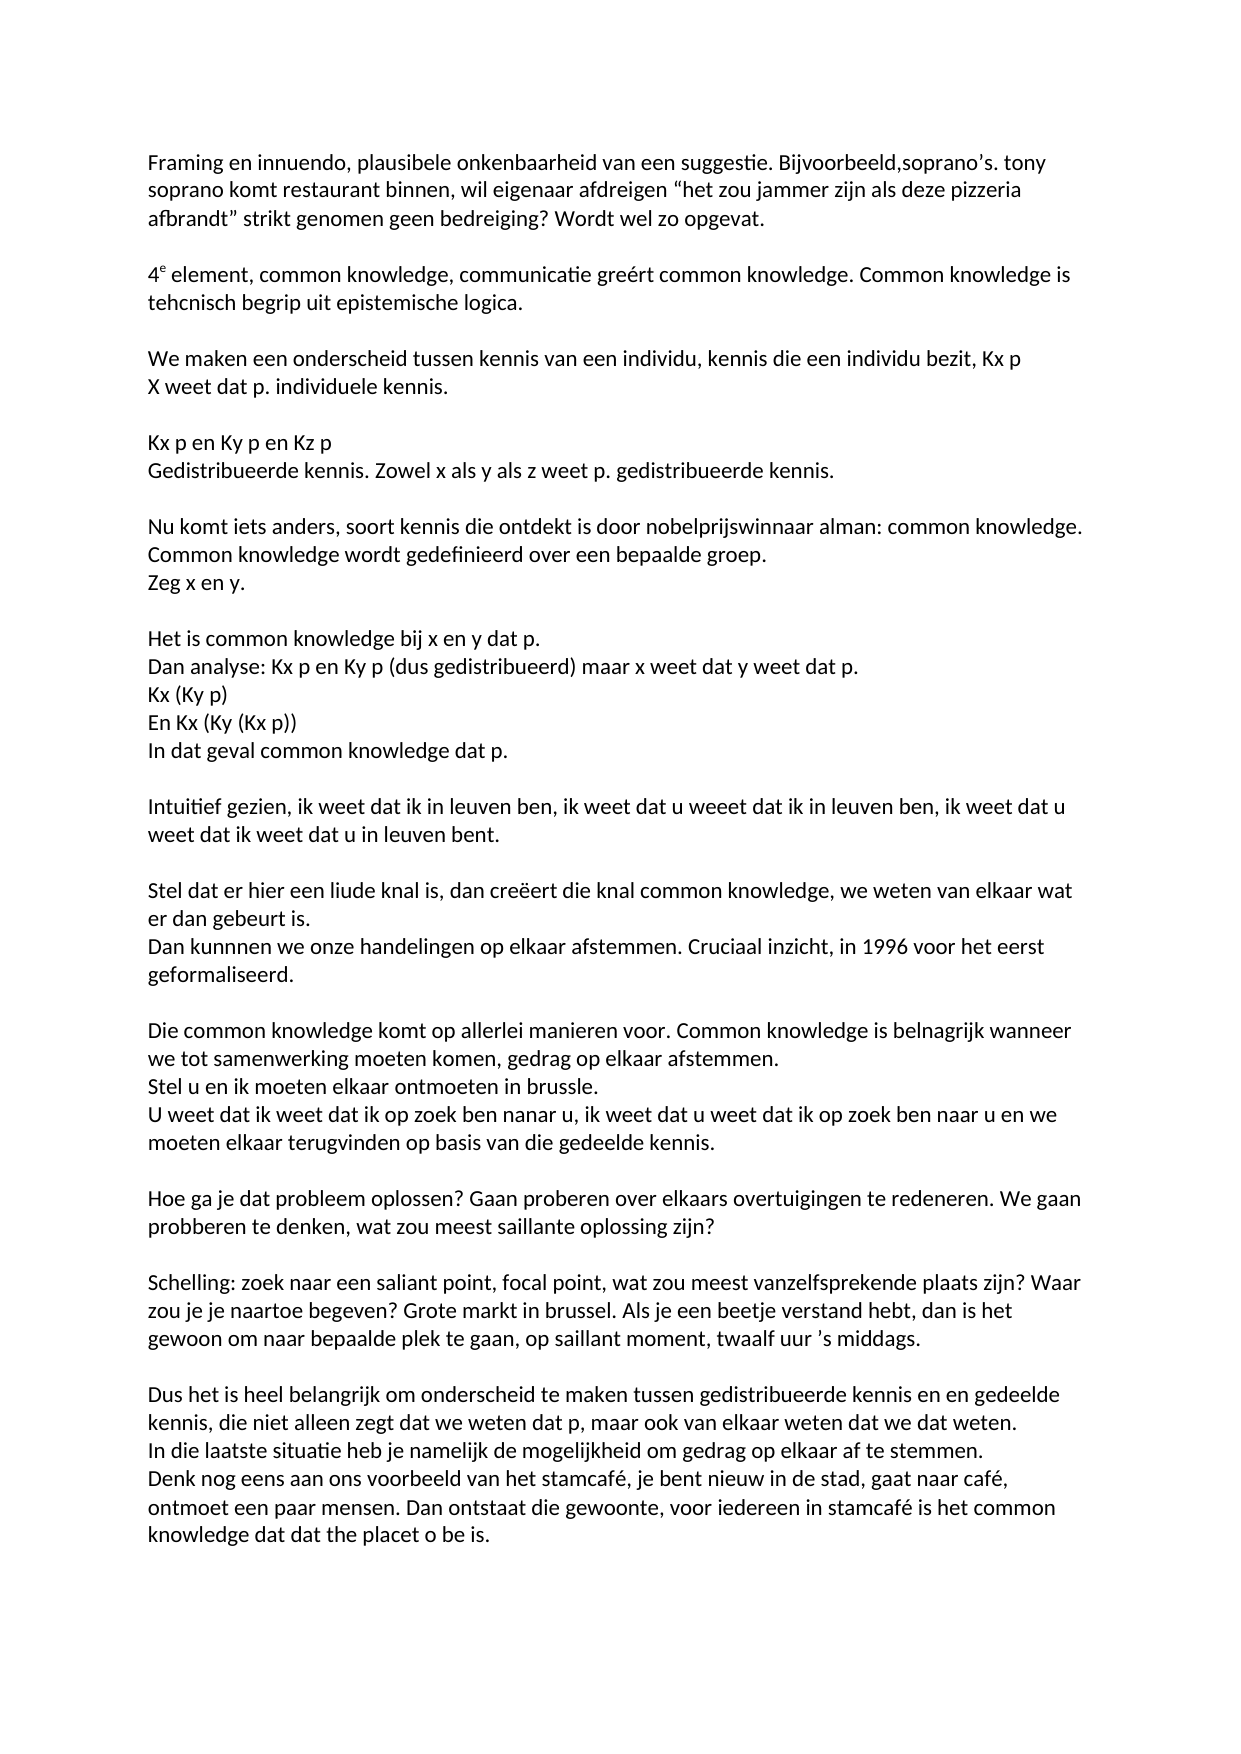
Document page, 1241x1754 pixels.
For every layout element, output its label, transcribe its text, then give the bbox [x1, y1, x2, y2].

text Het is common knowledge bij x en y dat p. [148, 624, 1093, 652]
text Kx p en Ky p en Kz p [148, 428, 1093, 456]
text En Kx (Ky (Kx p)) [148, 708, 1093, 736]
text X weet dat p. individuele kennis. [148, 372, 1093, 400]
text Dan analyse: Kx p en Ky p (dus gedistribueerd) maar x weet dat y weet dat p. [148, 652, 1093, 680]
text In die laatste situatie heb je namelijk de mogelijkheid om gedrag op elkaar af te stemmen. [148, 1437, 1093, 1464]
text Common knowledge wordt gedefinieerd over een bepaalde groep. [148, 540, 1093, 568]
text U weet dat ik weet dat ik op zoek ben nanar u, ik weet dat u weet dat ik op zoek ben naar u en we moeten elkaar terugvinden op basis van die gedeelde kennis. [148, 1100, 1093, 1156]
text In dat geval common knowledge dat p. [148, 736, 1093, 764]
text Hoe ga je dat probleem oplossen? Gaan proberen over elkaars overtuigingen te redeneren. We gaan probberen te denken, wat zou meest saillante oplossing zijn? [148, 1184, 1093, 1240]
text Die common knowledge komt op allerlei manieren voor. Common knowledge is belnagrijk wanneer we tot samenwerking moeten komen, gedrag op elkaar afstemmen. [148, 1016, 1093, 1072]
text Intuitief gezien, ik weet dat ik in leuven ben, ik weet dat u weeet dat ik in leuven ben, ik weet dat u weet dat ik weet dat u in leuven bent. [148, 792, 1093, 848]
text Zeg x en y. [148, 568, 1093, 596]
text We maken een onderscheid tussen kennis van een individu, kennis die een individu bezit, Kx p [148, 344, 1093, 372]
text Nu komt iets anders, soort kennis die ontdekt is door nobelprijswinnaar alman: common knowledge. [148, 512, 1093, 540]
text Stel dat er hier een liude knal is, dan creëert die knal common knowledge, we weten van elkaar wat er dan gebeurt is. [148, 876, 1093, 932]
text Gedistribueerde kennis. Zowel x als y als z weet p. gedistribueerde kennis. [148, 456, 1093, 484]
text 4e element, common knowledge, communicatie greért common knowledge. Common knowledge is tehcnisch begrip uit epistemische logica. [148, 260, 1093, 316]
text Stel u en ik moeten elkaar ontmoeten in brussle. [148, 1072, 1093, 1100]
text Dus het is heel belangrijk om onderscheid te maken tussen gedistribueerde kennis en en gedeelde kennis, die niet alleen zegt dat we weten dat p, maar ook van elkaar weten dat we dat weten. [148, 1381, 1093, 1437]
text Kx (Ky p) [148, 680, 1093, 708]
text Dan kunnnen we onze handelingen op elkaar afstemmen. Cruciaal inzicht, in 1996 voor het eerst geformaliseerd. [148, 932, 1093, 988]
text Denk nog eens aan ons voorbeeld van het stamcafé, je bent nieuw in de stad, gaat naar café, ontmoet een paar mensen. Dan ontstaat die gewoonte, voor iedereen in stamcafé is het common knowledge dat dat the placet o be is. [148, 1464, 1093, 1549]
text Schelling: zoek naar een saliant point, focal point, wat zou meest vanzelfsprekende plaats zijn? Waar zou je je naartoe begeven? Grote markt in brussel. Als je een beetje verstand hebt, dan is het gewoon om naar bepaalde plek te gaan, op saillant moment, twaalf uur ’s middags. [148, 1268, 1093, 1352]
text Framing en innuendo, plausibele onkenbaarheid van een suggestie. Bijvoorbeeld,soprano’s. tony soprano komt restaurant binnen, wil eigenaar afdreigen “het zou jammer zijn als deze pizzeria afbrandt” strikt genomen geen bedreiging? Wordt wel zo opgevat. [148, 148, 1093, 232]
